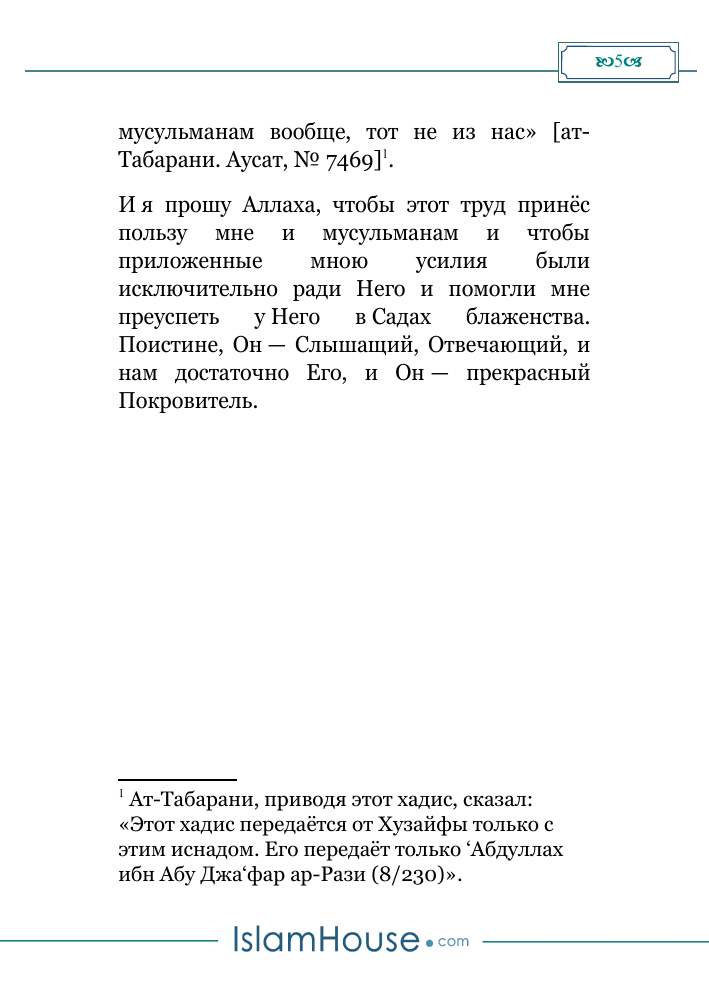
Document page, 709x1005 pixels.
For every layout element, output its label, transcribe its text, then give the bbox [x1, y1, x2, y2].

picture [226, 921, 709, 958]
text И я прошу Аллаха, чтобы этот труд принёс пользу мне и мусульманам и чтобы приложенные мною усилия были исключительно ради Него и помогли мне преуспеть у Него в Садах блаженства. Поистине, Он — Слышащий, Отвечающий, и нам достаточно Его, и Он — прекрасный Покровитель. [118, 191, 591, 414]
picture [0, 920, 219, 957]
